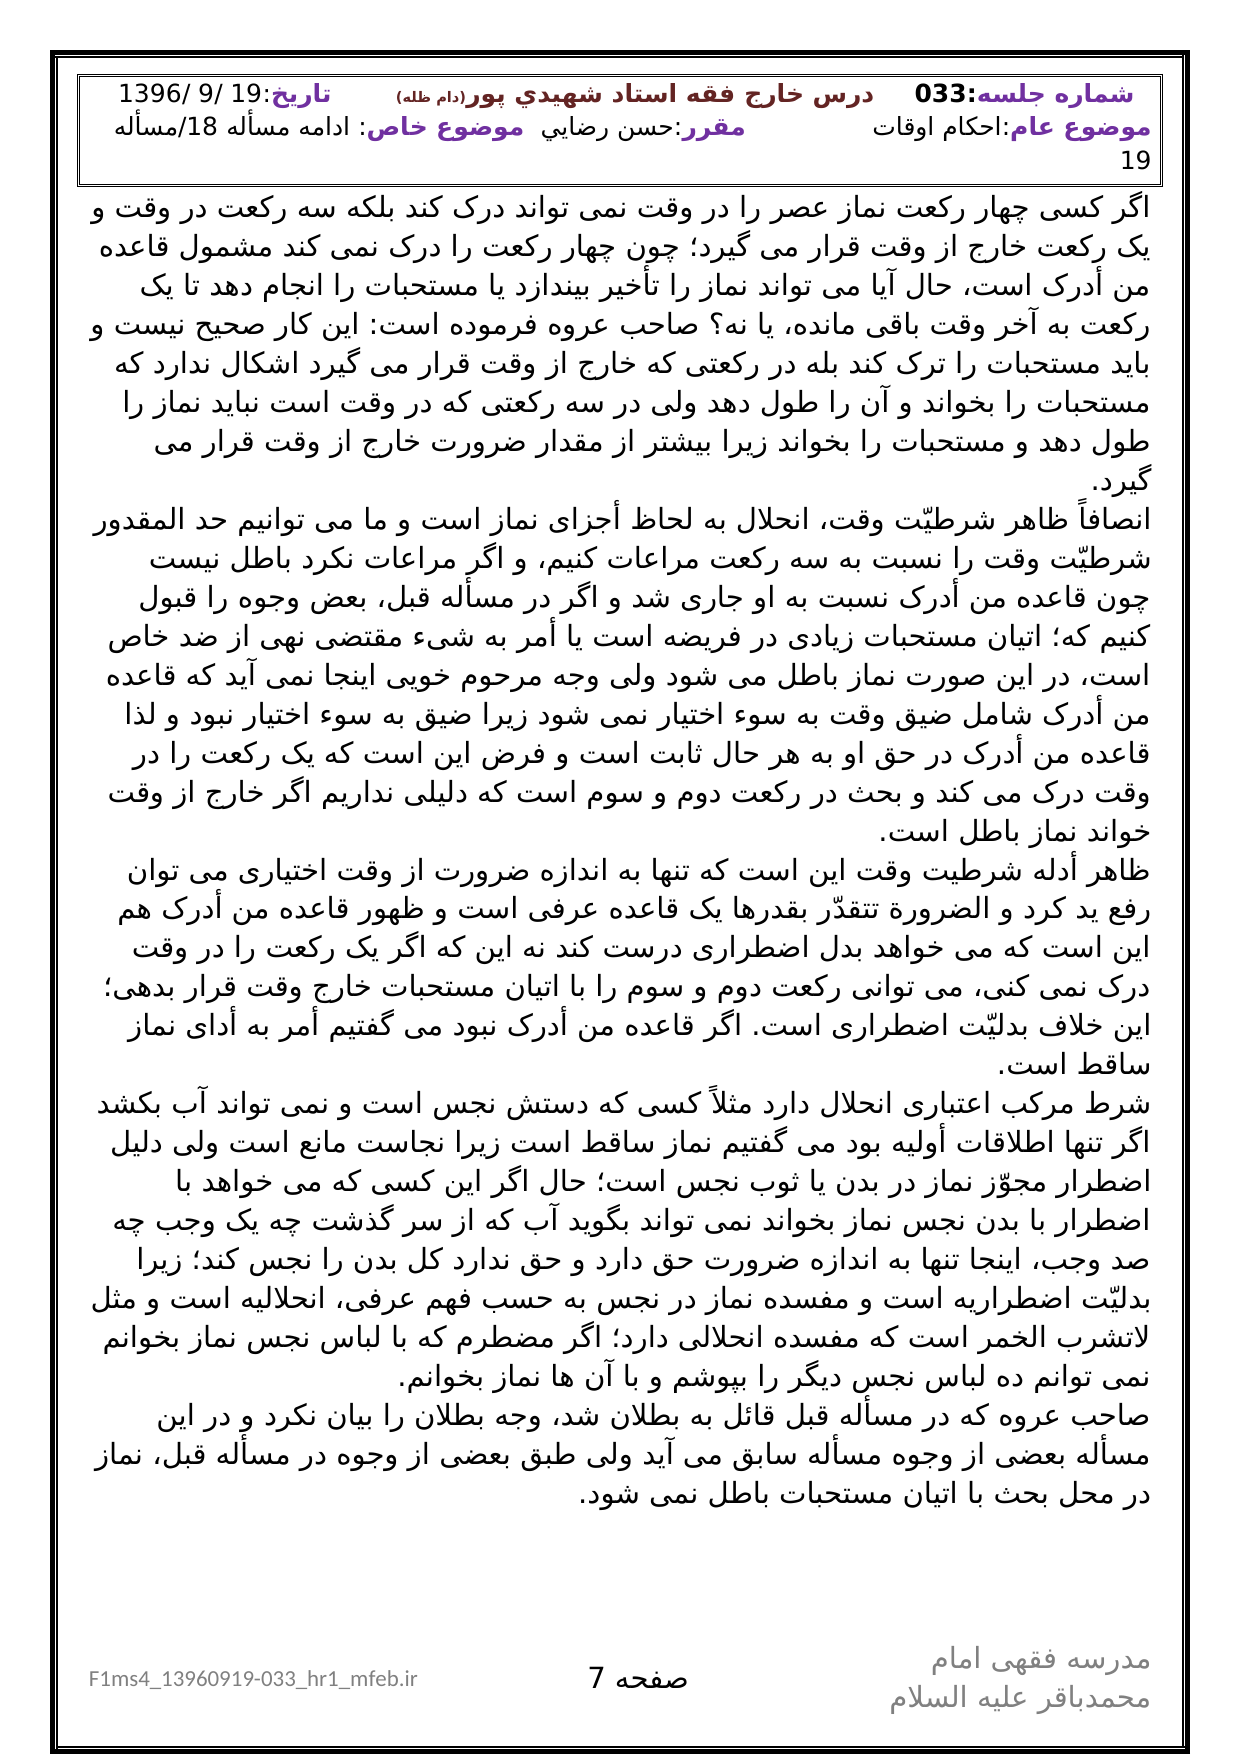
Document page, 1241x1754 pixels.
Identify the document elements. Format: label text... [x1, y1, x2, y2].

text ظاهر أدله شرطیت وقت این است که تنها به اندازه ضرورت از وقت اختیاری می توان رفع ید کرد و الضرورة تتقدّر بقدرها یک قاعده عرفی است و ظهور قاعده من أدرک هم این است که می خواهد بدل اضطراری درست کند نه این که اگر یک رکعت را در وقت درک نمی کنی، می توانی رکعت دوم و سوم را با اتیان مستحبات خارج وقت قرار بدهی؛ این خلاف بدلیّت اضطراری است. اگر قاعده من أدرک نبود می گفتیم أمر به أدای نماز ساقط است. [89, 853, 1152, 1082]
text اگر کسی چهار رکعت نماز عصر را در وقت نمی تواند درک کند بلکه سه رکعت در وقت و یک رکعت خارج از وقت قرار می گیرد؛ چون چهار رکعت را درک نمی کند مشمول قاعده من أدرک است، حال آیا می تواند نماز را تأخیر بیندازد یا مستحبات را انجام دهد تا یک رکعت به آخر وقت باقی مانده، یا نه؟ صاحب عروه فرموده است: این کار صحیح نیست و باید مستحبات را ترک کند بله در رکعتی که خارج از وقت قرار می گیرد اشکال ندارد که مستحبات را بخواند و آن را طول دهد ولی در سه رکعتی که در وقت است نباید نماز را طول دهد و مستحبات را بخواند زیرا بیشتر از مقدار ضرورت خارج از وقت قرار می گیرد. [89, 191, 1152, 497]
text انصافاً ظاهر شرطیّت وقت، انحلال به لحاظ أجزای نماز است و ما می توانیم حد المقدور شرطیّت وقت را نسبت به سه رکعت مراعات کنیم، و اگر مراعات نکرد باطل نیست چون قاعده من أدرک نسبت به او جاری شد و اگر در مسأله قبل، بعض وجوه را قبول کنیم که؛ اتیان مستحبات زیادی در فریضه است یا أمر به شیء مقتضی نهی از ضد خاص است، در این صورت نماز باطل می شود ولی وجه مرحوم خویی اینجا نمی آید که قاعده من أدرک شامل ضیق وقت به سوء اختیار نمی شود زیرا ضیق به سوء اختیار نبود و لذا قاعده من أدرک در حق او به هر حال ثابت است و فرض این است که یک رکعت را در وقت درک می کند و بحث در رکعت دوم و سوم است که دلیلی نداریم اگر خارج از وقت خواند نماز باطل است. [89, 502, 1152, 848]
text شرط مرکب اعتباری انحلال دارد مثلاً کسی که دستش نجس است و نمی تواند آب بکشد اگر تنها اطلاقات أولیه بود می گفتیم نماز ساقط است زیرا نجاست مانع است ولی دلیل اضطرار مجوّز نماز در بدن یا ثوب نجس است؛ حال اگر این کسی که می خواهد با اضطرار با بدن نجس نماز بخواند نمی تواند بگوید آب که از سر گذشت چه یک وجب چه صد وجب، اینجا تنها به اندازه ضرورت حق دارد و حق ندارد کل بدن را نجس کند؛ زیرا بدلیّت اضطراریه است و مفسده نماز در نجس به حسب فهم عرفی، انحلالیه است و مثل لاتشرب الخمر است که مفسده انحلالی دارد؛ اگر مضطرم که با لباس نجس نماز بخوانم نمی توانم ده لباس نجس دیگر را بپوشم و با آن ها نماز بخوانم. [89, 1087, 1152, 1393]
text صاحب عروه که در مسأله قبل قائل به بطلان شد، وجه بطلان را بیان نکرد و در این مسأله بعضی از وجوه مسأله سابق می آید ولی طبق بعضی از وجوه در مسأله قبل، نماز در محل بحث با اتیان مستحبات باطل نمی شود. [89, 1398, 1152, 1510]
